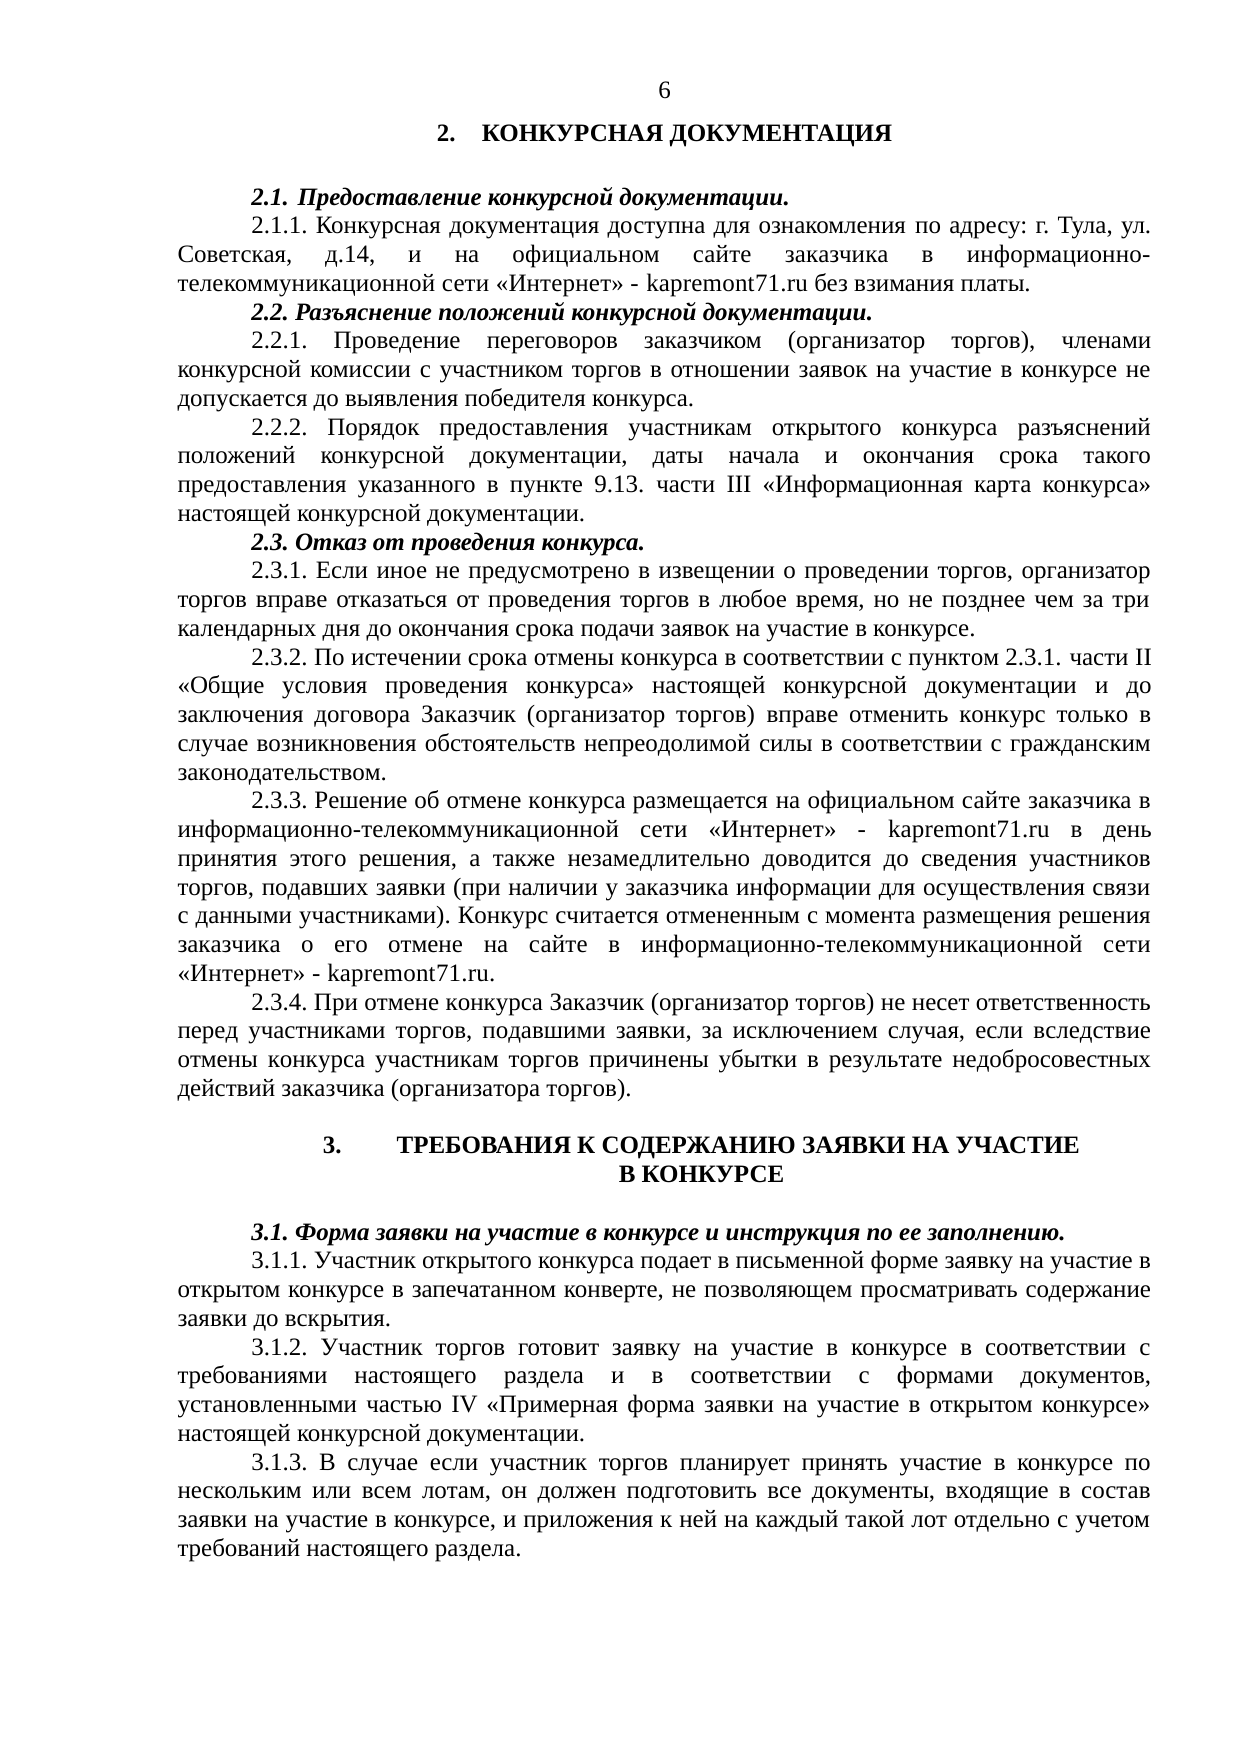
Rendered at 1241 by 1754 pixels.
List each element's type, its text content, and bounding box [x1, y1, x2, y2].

text 3.1.3. В случае если участник торгов планирует принять участие в конкурсе по нескольким или всем лотам, он должен подготовить все документы, входящие в состав заявки на участие в конкурсе, и приложения к ней на каждый такой лот отдельно с учетом требований настоящего раздела. [177, 1447, 1152, 1562]
text 2.3.2. По истечении срока отмены конкурса в соответствии с пунктом 2.3.1. части II «Общие условия проведения конкурса» настоящей конкурсной документации и до заключения договора Заказчик (организатор торгов) вправе отменить конкурс только в случае возникновения обстоятельств непреодолимой силы в соответствии с гражданским законодательством. [177, 642, 1152, 786]
subtitle 2.1. Предоставление конкурсной документации. [177, 182, 1152, 211]
subtitle 2.2. Разъяснение положений конкурсной документации. [177, 297, 1152, 326]
subtitle 3.1. Форма заявки на участие в конкурсе и инструкция по ее заполнению. [177, 1217, 1152, 1246]
text 3.1.1. Участник открытого конкурса подает в письменной форме заявку на участие в открытом конкурсе в запечатанном конверте, не позволяющем просматривать содержание заявки до вскрытия. [177, 1246, 1152, 1332]
text 2.3.1. Если иное не предусмотрено в извещении о проведении торгов, организатор торгов вправе отказаться от проведения торгов в любое время, но не позднее чем за три календарных дня до окончания срока подачи заявок на участие в конкурсе. [177, 556, 1152, 642]
subtitle 2.3. Отказ от проведения конкурса. [177, 527, 1152, 556]
text 2.2.2. Порядок предоставления участникам открытого конкурса разъяснений положений конкурсной документации, даты начала и окончания срока такого предоставления указанного в пункте 9.13. части III «Информационная карта конкурса» настоящей конкурсной документации. [177, 412, 1152, 527]
text 2.3.3. Решение об отмене конкурса размещается на официальном сайте заказчика в информационно-телекоммуникационной сети «Интернет» - kapremont71.ru в день принятия этого решения, а также незамедлительно доводится до сведения участников торгов, подавших заявки (при наличии у заказчика информации для осуществления связи с данными участниками). Конкурс считается отмененным с момента размещения решения заказчика о его отмене на сайте в информационно-телекоммуникационной сети «Интернет» - kapremont71.ru. [177, 786, 1152, 987]
text 3.1.2. Участник торгов готовит заявку на участие в конкурсе в соответствии с требованиями настоящего раздела и в соответствии с формами документов, установленными частью IV «Примерная форма заявки на участие в открытом конкурсе» настоящей конкурсной документации. [177, 1332, 1152, 1447]
text 2.3.4. При отмене конкурса Заказчик (организатор торгов) не несет ответственность перед участниками торгов, подавшими заявки, за исключением случая, если вследствие отмены конкурса участникам торгов причинены убытки в результате недобросовестных действий заказчика (организатора торгов). [177, 987, 1152, 1102]
subtitle ТРЕБОВАНИЯ К СОДЕРЖАНИЮ ЗАЯВКИ НА УЧАСТИЕ [177, 1131, 1152, 1159]
text 2.1.1. Конкурсная документация доступна для ознакомления по адресу: г. Тула, ул. Советская, д.14, и на официальном сайте заказчика в информационно-телекоммуникационной сети «Интернет» - kapremont71.ru без взимания платы. [177, 211, 1152, 297]
subtitle В КОНКУРСЕ [251, 1159, 1152, 1188]
text 2.2.1. Проведение переговоров заказчиком (организатор торгов), членами конкурсной комиссии с участником торгов в отношении заявок на участие в конкурсе не допускается до выявления победителя конкурса. [177, 326, 1152, 412]
subtitle КОНКУРСНАЯ ДОКУМЕНТАЦИЯ [177, 118, 1152, 147]
